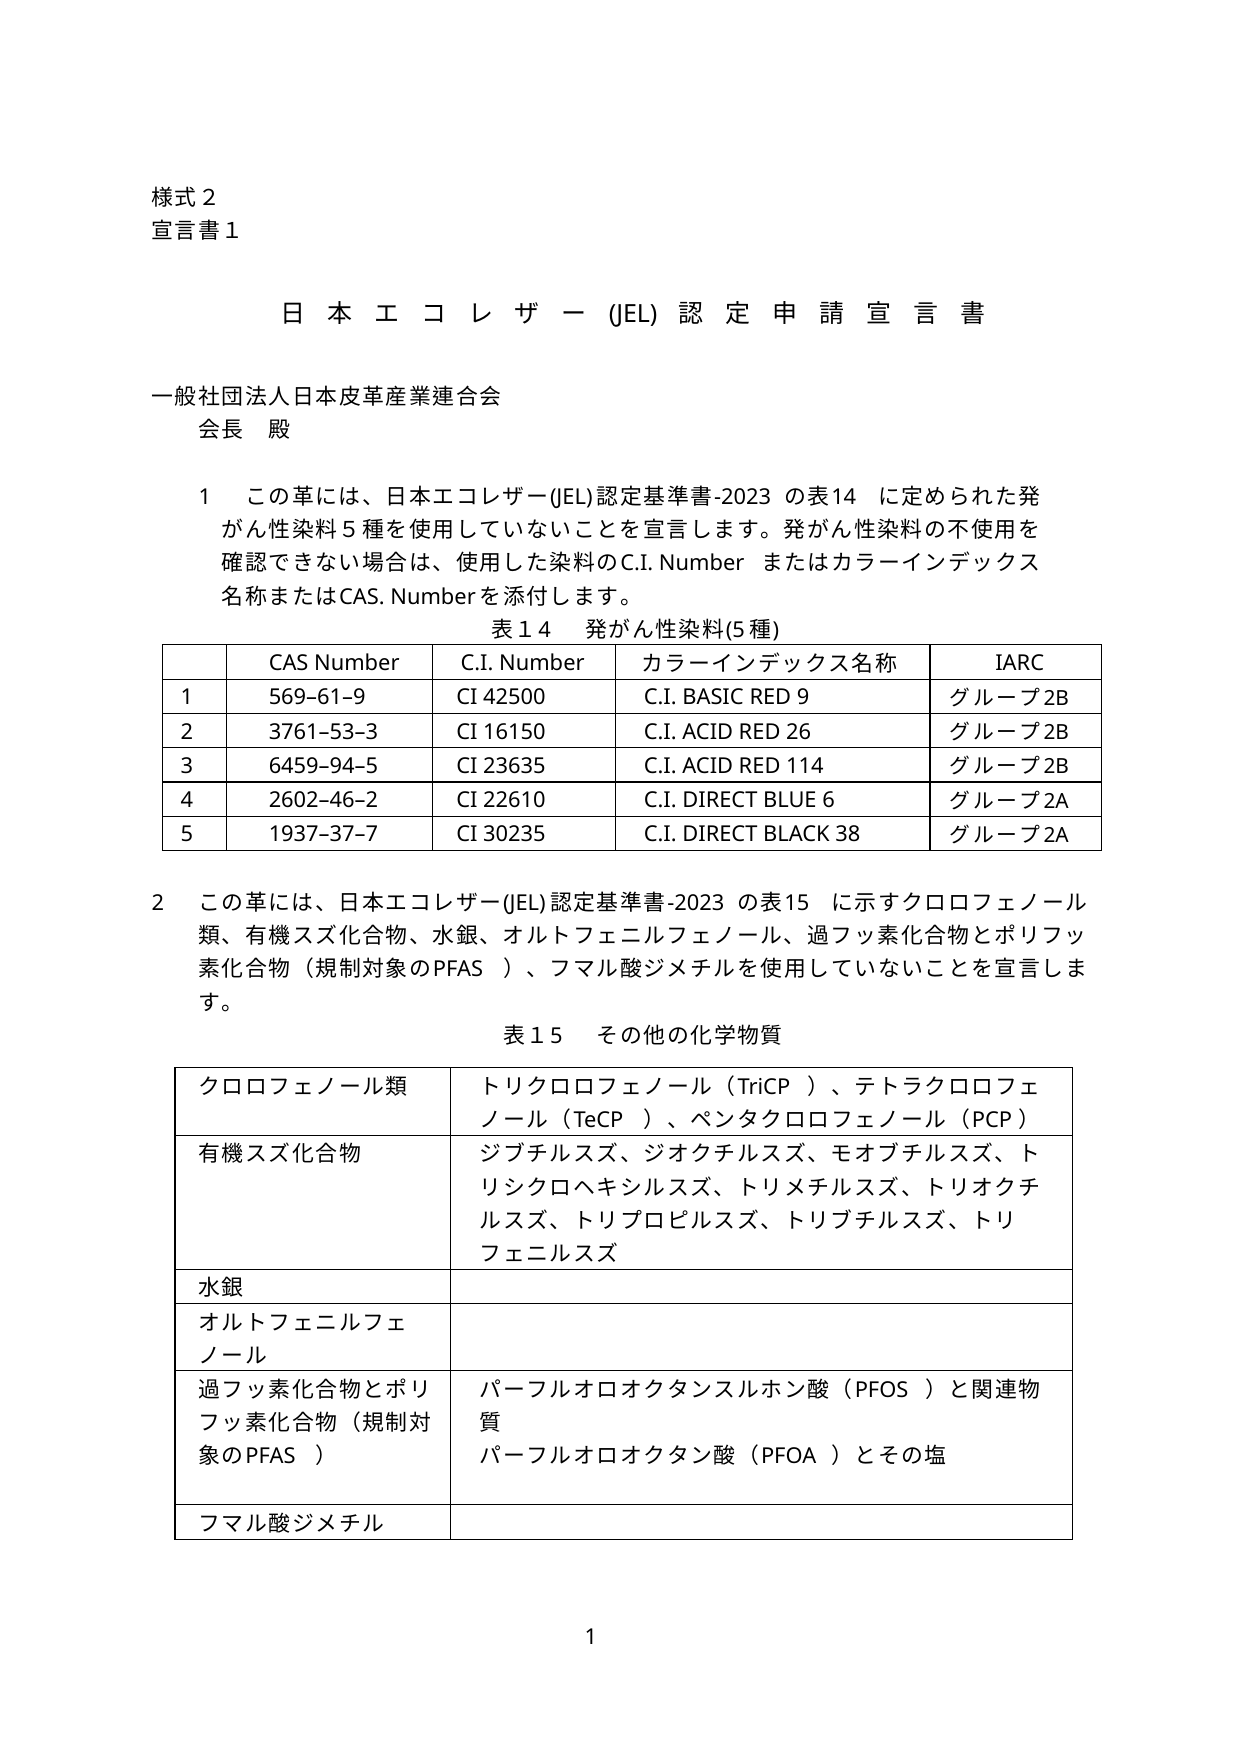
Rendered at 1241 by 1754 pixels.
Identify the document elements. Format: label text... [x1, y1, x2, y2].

table_cell C.I. DIRECT BLACK 38 [616, 817, 929, 850]
table_cell 5 [163, 817, 226, 850]
text 会長 殿 [151, 412, 1089, 445]
text 表１4 発がん性染料(5種) [178, 611, 1089, 644]
text 1 この革には、日本エコレザー(JEL)認定基準書-2023の表14に定められた発がん性染料５種を使用していないことを宣言します。発がん性染料の不使用を確認できない場合は、使用した染料のC.I. Numberまたはカラーインデックス名称またはCAS. Numberを添付します。 [175, 478, 1065, 611]
table_cell 1937–37–7 [227, 817, 432, 850]
text 日本エコレザー(JEL)認定申請宣言書 [151, 279, 1089, 345]
table_cell 3761–53–3 [227, 714, 432, 747]
table_cell オルトフェニルフェノール [176, 1304, 450, 1370]
text 表１5 その他の化学物質 [178, 1017, 1089, 1050]
table_cell CI 42500 [433, 680, 615, 713]
table_cell C.I. DIRECT BLUE 6 [616, 783, 929, 816]
table_cell フマル酸ジメチル [176, 1505, 450, 1538]
table_cell 569–61–9 [227, 680, 432, 713]
table_cell パーフルオロオクタンスルホン酸（PFOS）と関連物質 パーフルオロオクタン酸（PFOA）とその塩 [451, 1371, 1072, 1504]
table_header トリクロロフェノール（TriCP）、テトラクロロフェノール（TeCP）、ペンタクロロフェノール（PCP） [451, 1068, 1072, 1134]
table_header カラーインデックス名称 [616, 645, 929, 679]
table_cell C.I. BASIC RED 9 [616, 680, 929, 713]
table_cell 2602–46–2 [227, 783, 432, 816]
table_cell 3 [163, 748, 226, 781]
table_cell 4 [163, 783, 226, 816]
table_cell 1 [163, 680, 226, 713]
table_header クロロフェノール類 [176, 1068, 450, 1134]
table_cell CI 16150 [433, 714, 615, 747]
table_cell グループ2A [931, 817, 1101, 850]
table_cell グループ2B [931, 748, 1101, 781]
table_cell ジブチルスズ、ジオクチルスズ、モオブチルスズ、トリシクロヘキシルスズ、トリメチルスズ、トリオクチルスズ、トリプロピルスズ、トリブチルスズ、トリフェニルスズ [451, 1136, 1072, 1268]
table_cell [451, 1304, 1072, 1370]
table_cell C.I. ACID RED 114 [616, 748, 929, 781]
table_header IARC [931, 645, 1101, 679]
table_cell 有機スズ化合物 [176, 1136, 450, 1268]
table_cell グループ2A [931, 783, 1101, 816]
table_cell 6459–94–5 [227, 748, 432, 781]
table_cell グループ2B [931, 714, 1101, 747]
table_cell C.I. ACID RED 26 [616, 714, 929, 747]
table_header CAS Number [227, 645, 432, 679]
table_cell [451, 1505, 1072, 1538]
table_cell 水銀 [176, 1270, 450, 1303]
table_header [163, 645, 226, 679]
table_cell CI 23635 [433, 748, 615, 781]
text 一般社団法人日本皮革産業連合会 [151, 378, 1089, 412]
table_header C.I. Number [433, 645, 615, 679]
table_cell CI 30235 [433, 817, 615, 850]
table_cell グループ2B [931, 680, 1101, 713]
text 様式２ 宣言書１ [151, 179, 1089, 246]
table_cell [451, 1270, 1072, 1303]
table_cell 2 [163, 714, 226, 747]
text 2 この革には、日本エコレザー(JEL)認定基準書-2023の表15に示すクロロフェノール類、有機スズ化合物、水銀、オルトフェニルフェノール、過フッ素化合物とポリフッ素化合物（規制対象のPFAS）、フマル酸ジメチルを使用していないことを宣言します。 [151, 884, 1089, 1017]
table_cell CI 22610 [433, 783, 615, 816]
table_cell 過フッ素化合物とポリフッ素化合物（規制対象のPFAS） [176, 1371, 450, 1504]
